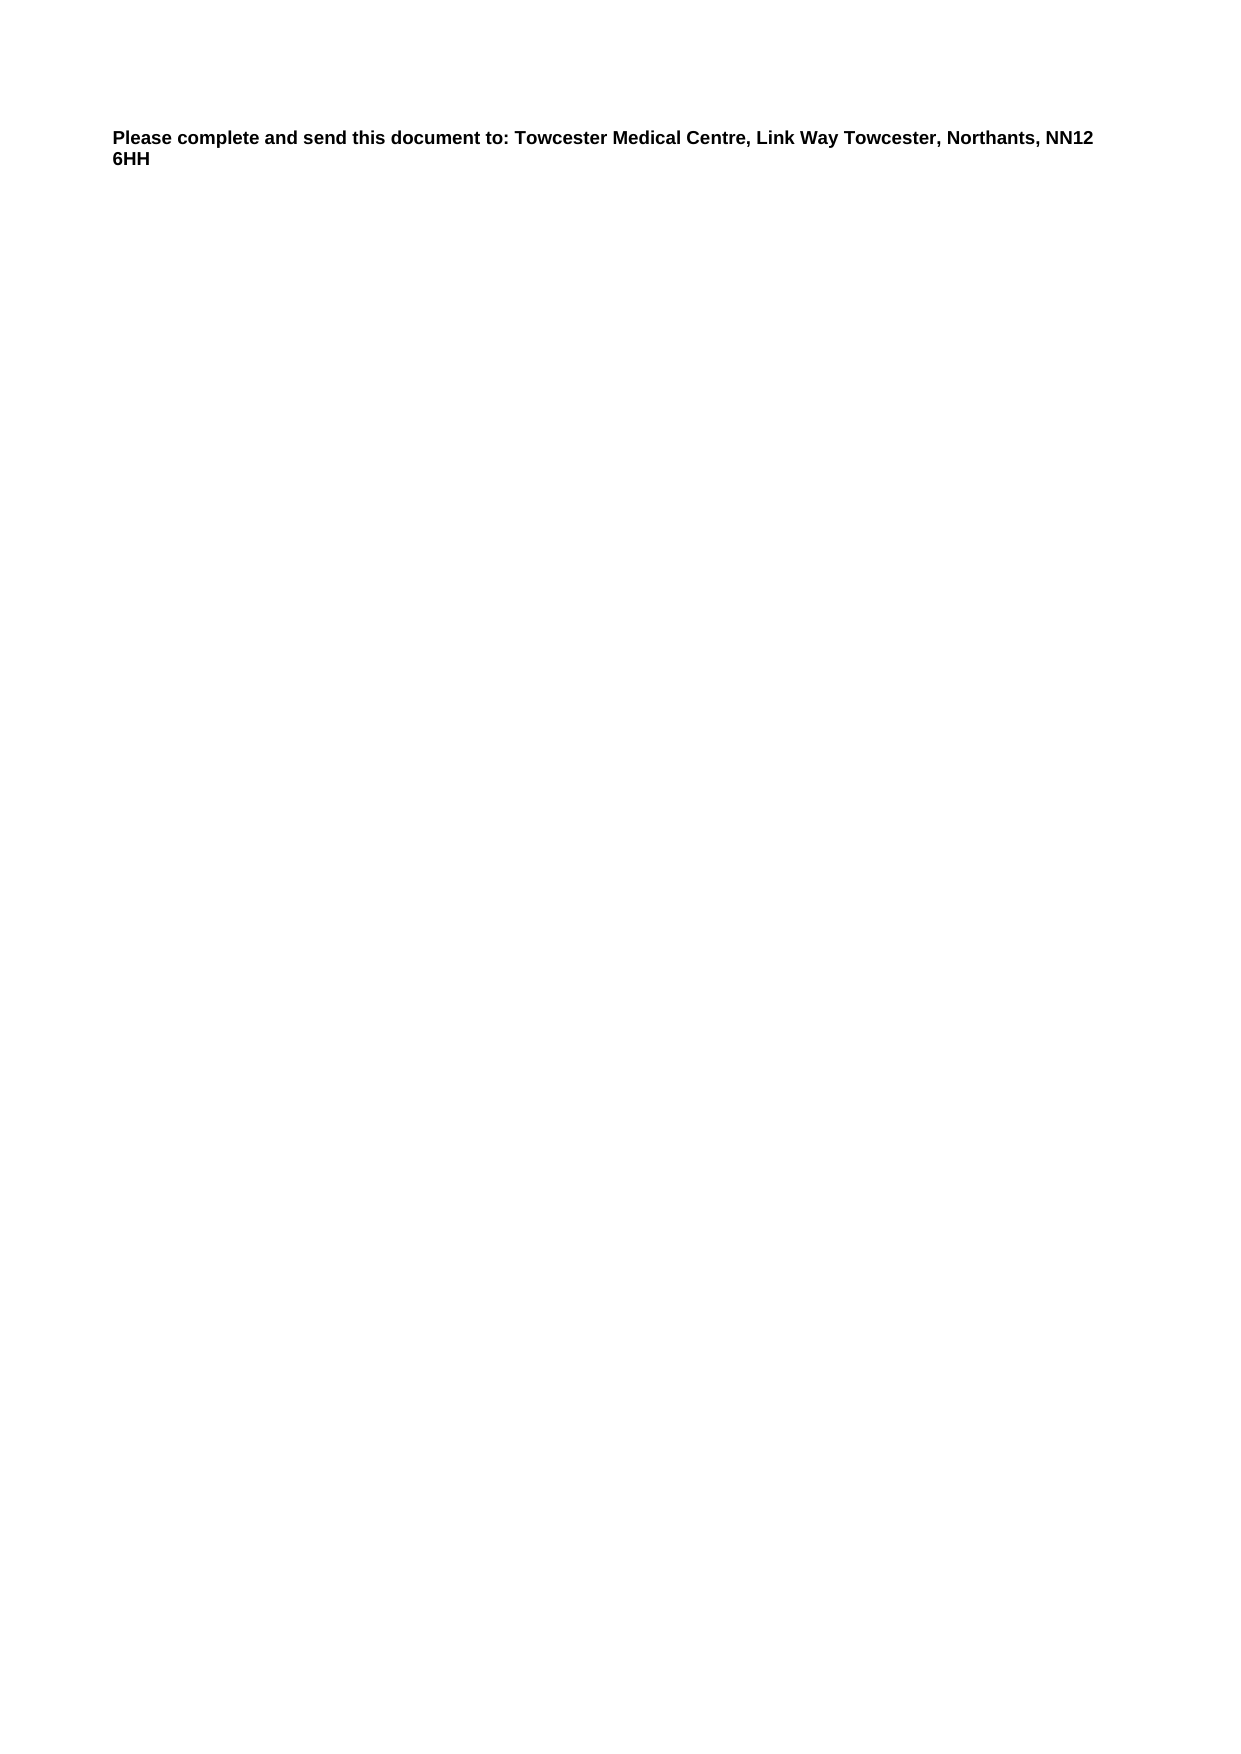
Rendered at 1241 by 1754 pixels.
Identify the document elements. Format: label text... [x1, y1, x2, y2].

text Please complete and send this document to: Towcester Medical Centre, Link Way Towcester, Northants, NN12 6HH [112, 127, 1137, 170]
